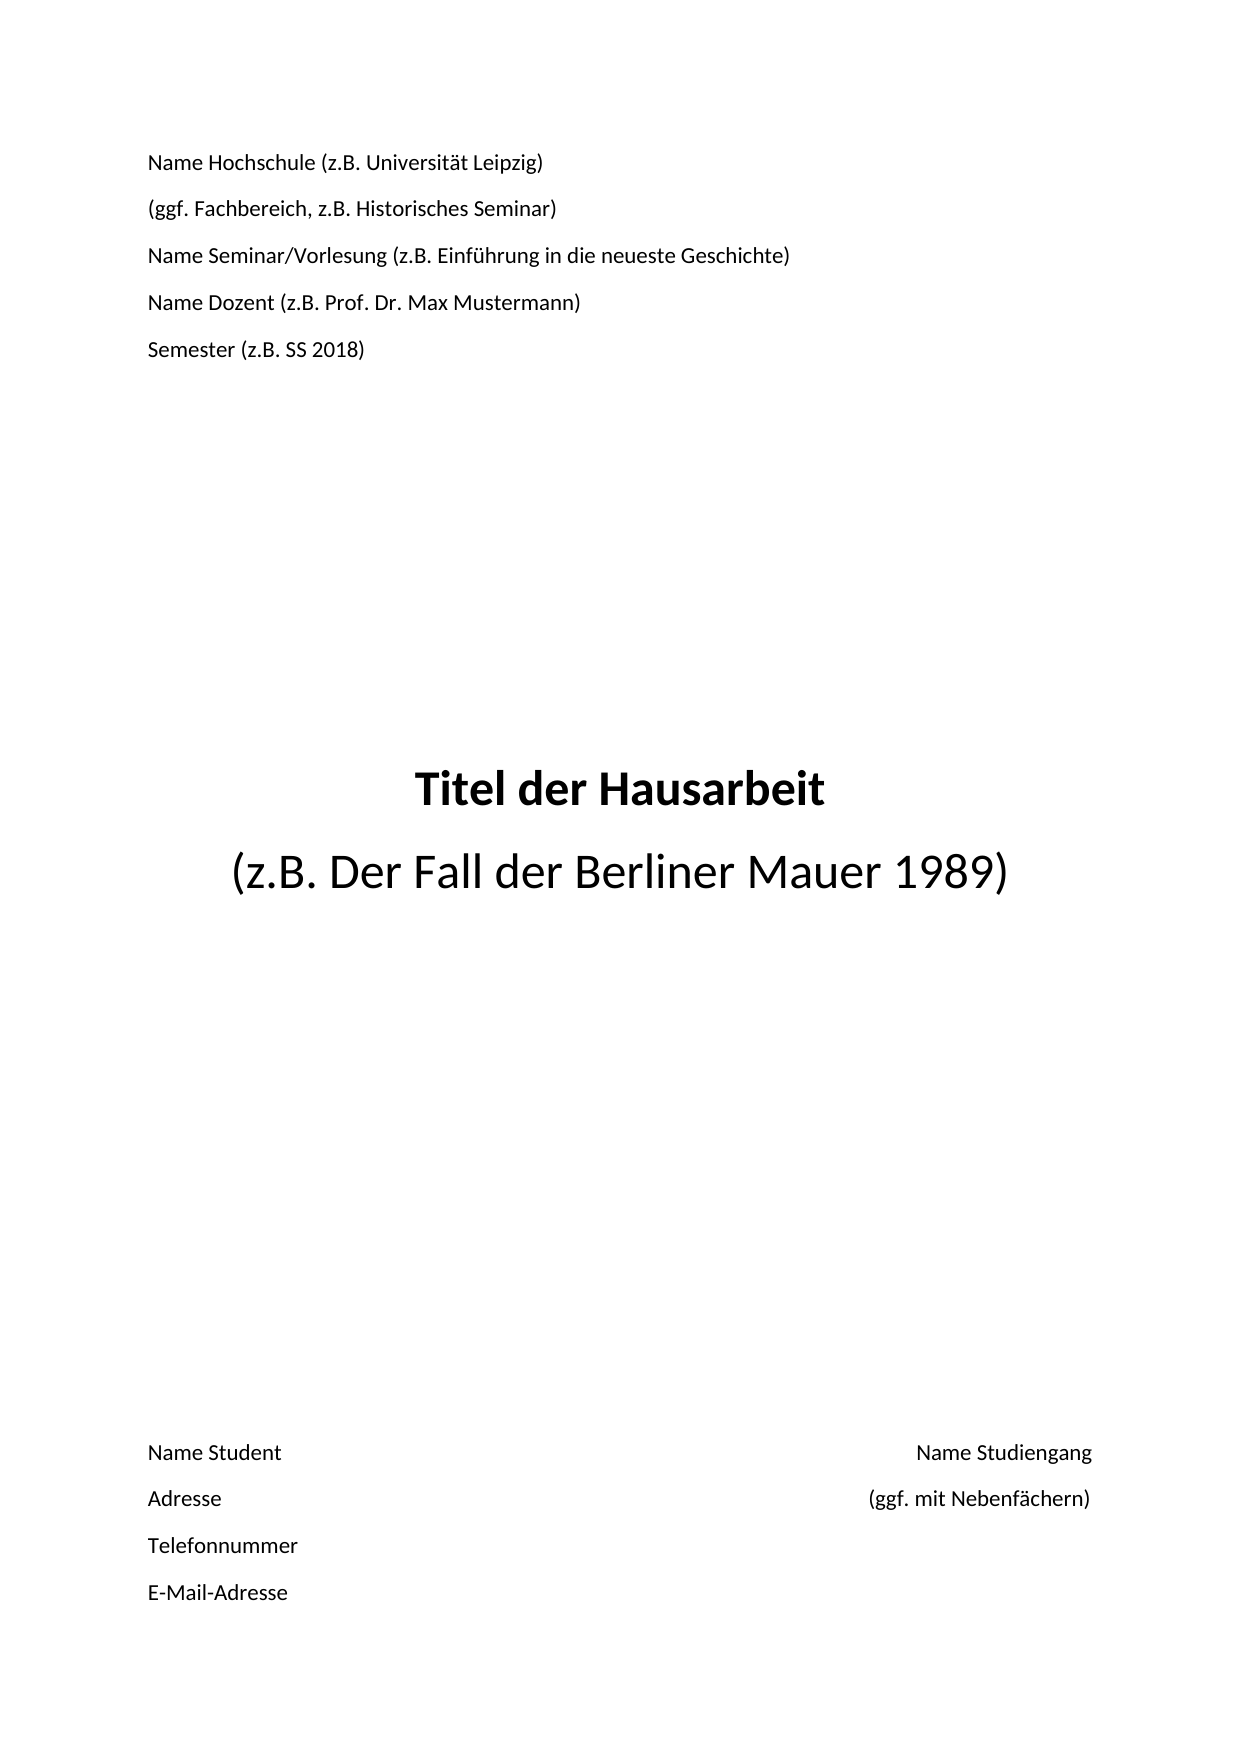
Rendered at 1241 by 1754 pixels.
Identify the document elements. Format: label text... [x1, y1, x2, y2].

text Name Hochschule (z.B. Universität Leipzig) [148, 148, 1093, 176]
text (z.B. Der Fall der Berliner Mauer 1989) [148, 839, 1093, 901]
text E-Mail-Adresse [148, 1578, 1093, 1606]
text Semester (z.B. SS 2018) [148, 335, 1093, 363]
text Titel der Hausarbeit [148, 757, 1093, 818]
text Name Dozent (z.B. Prof. Dr. Max Mustermann) [148, 288, 1093, 316]
text Name Seminar/Vorlesung (z.B. Einführung in die neueste Geschichte) [148, 241, 1093, 269]
text (ggf. Fachbereich, z.B. Historisches Seminar) [148, 194, 1093, 222]
text Telefonnummer [148, 1531, 1093, 1559]
text Adresse (ggf. mit Nebenfächern) [148, 1484, 1093, 1512]
text Name Student Name Studiengang [148, 1438, 1093, 1466]
